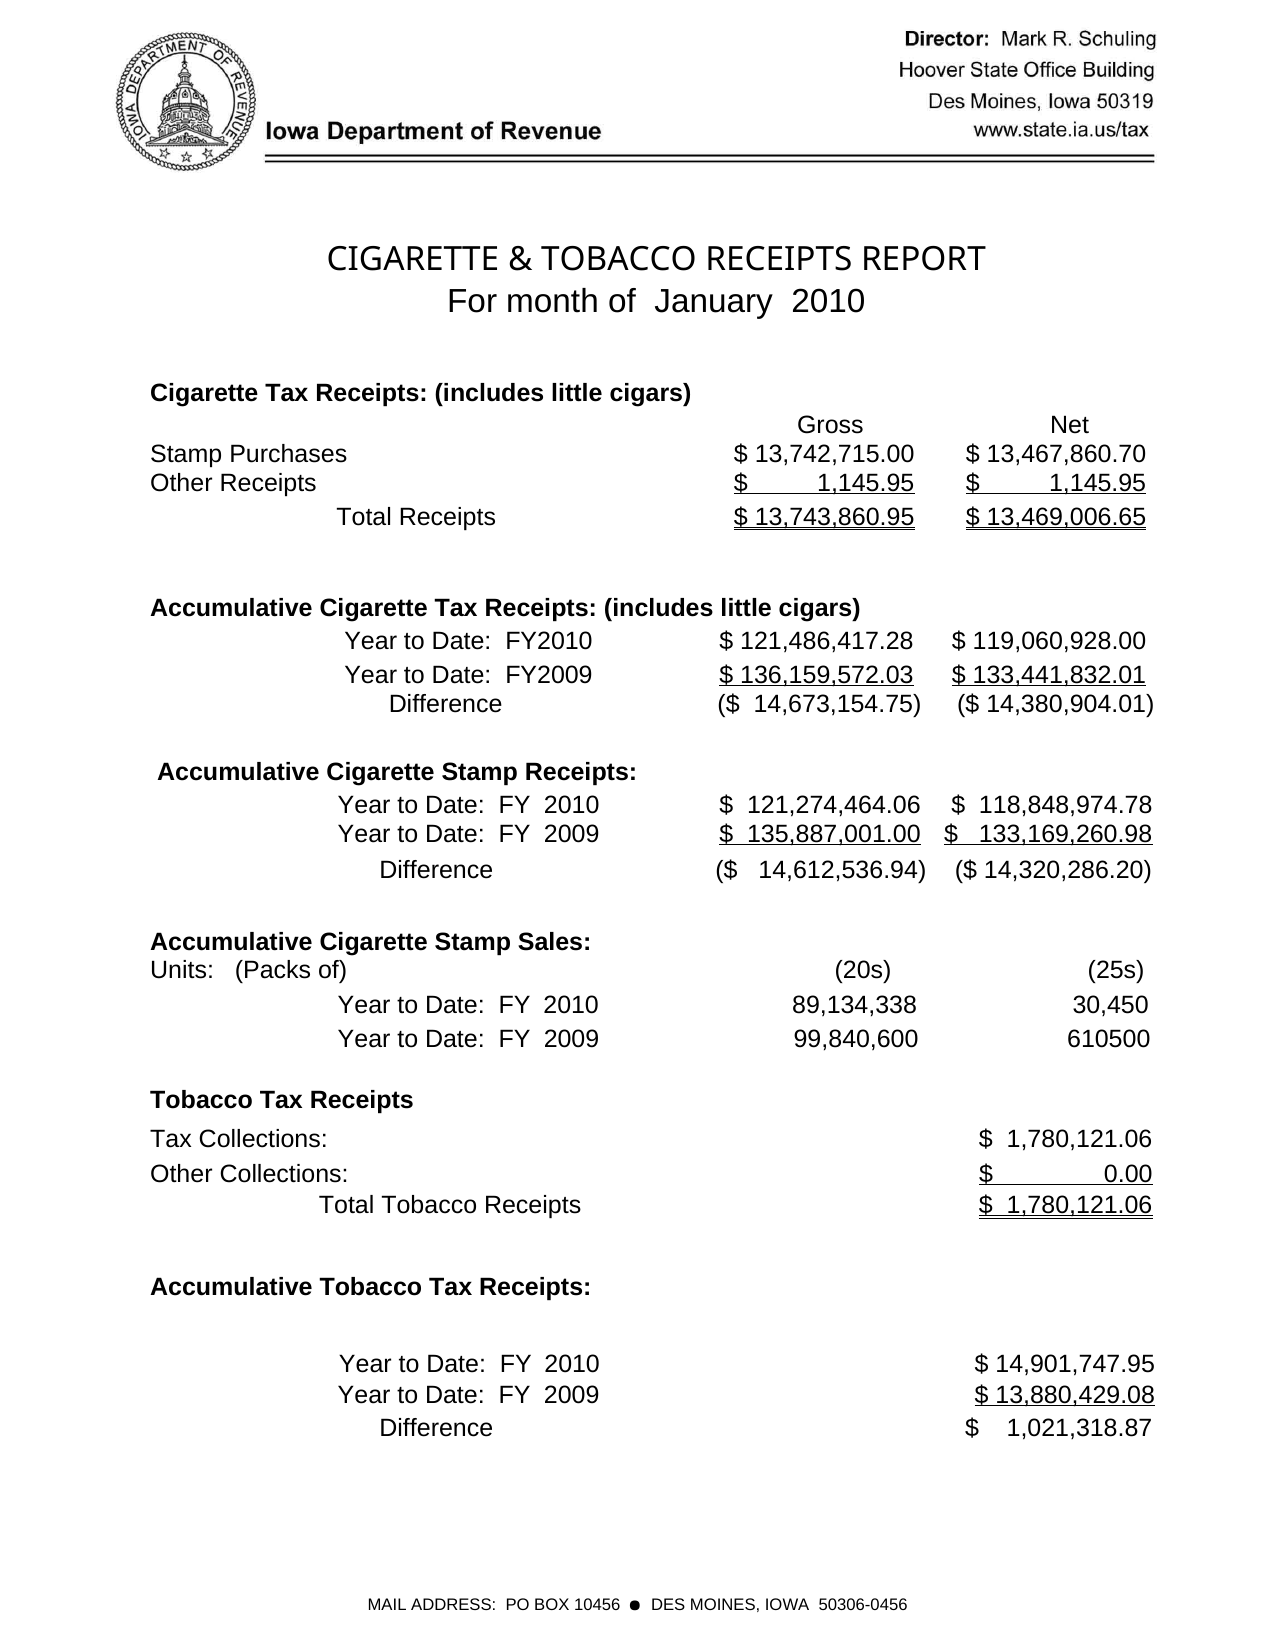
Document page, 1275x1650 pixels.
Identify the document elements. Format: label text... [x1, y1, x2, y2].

text Accumulative Tax Receipts: [150, 1272, 1162, 1301]
text Tax Receipts [150, 1085, 1162, 1114]
text Difference ($ 14,673,154.75) ($ 14,380,904.01) [112, 689, 1162, 717]
text Tax Collections: $ 1,780,121.06 [150, 1124, 1162, 1153]
text Year to Date: FY 2010 $ 14,901,747.95 [150, 1349, 1162, 1378]
text Year to Date: FY 2009 $ 135,887,001.00 $ 133,169,260.98 [150, 819, 1162, 848]
text Cigarette Tax Receipts: (includes little cigars) [150, 377, 1162, 406]
text Other Collections: $ 0.00 [150, 1159, 1162, 1187]
text Accumulative Cigarette Stamp Sales: [150, 927, 1162, 956]
text Accumulative Cigarette Tax Receipts: (includes little cigars) [150, 593, 1162, 621]
text Total Receipts $ 13,743,860.95 $ 13,469,006.65 [150, 502, 1162, 531]
text Units: (Packs of) (20s) (25s) [150, 956, 1162, 984]
text Year to Date: FY2010 $ 121,486,417.28 $ 119,060,928.00 [150, 626, 1162, 655]
text Year to Date: FY 2010 89,134,338 30,450 [150, 990, 1162, 1019]
text Year to Date: FY2009 $ 136,159,572.03 $ 133,441,832.01 [150, 660, 1162, 689]
text Year to Date: FY 2009 $ 13,880,429.08 [150, 1380, 1162, 1409]
text CIGARETTE & TOBACCO RECEIPTS REPORT [150, 235, 1162, 280]
text Accumulative Cigarette Stamp Receipts: [150, 757, 1162, 786]
text Total Receipts $ 1,780,121.06 [150, 1190, 1162, 1219]
text Gross Net [150, 409, 1162, 438]
text Year to Date: FY 2010 $ 121,274,464.06 $ 118,848,974.78 [150, 790, 1162, 819]
picture [112, 27, 1161, 174]
text Difference $ 1,021,318.87 [112, 1413, 1162, 1442]
text Stamp Purchases $ 13,742,715.00 $ 13,467,860.70 [150, 438, 1162, 467]
text Year to Date: FY 2009 99,840,600 610500 [150, 1024, 1162, 1053]
text Other Receipts $ 1,145.95 $ 1,145.95 [150, 467, 1162, 496]
text Difference ($ 14,612,536.94) ($ 14,320,286.20) [150, 855, 1162, 884]
text For month of January 2010 [150, 281, 1162, 319]
